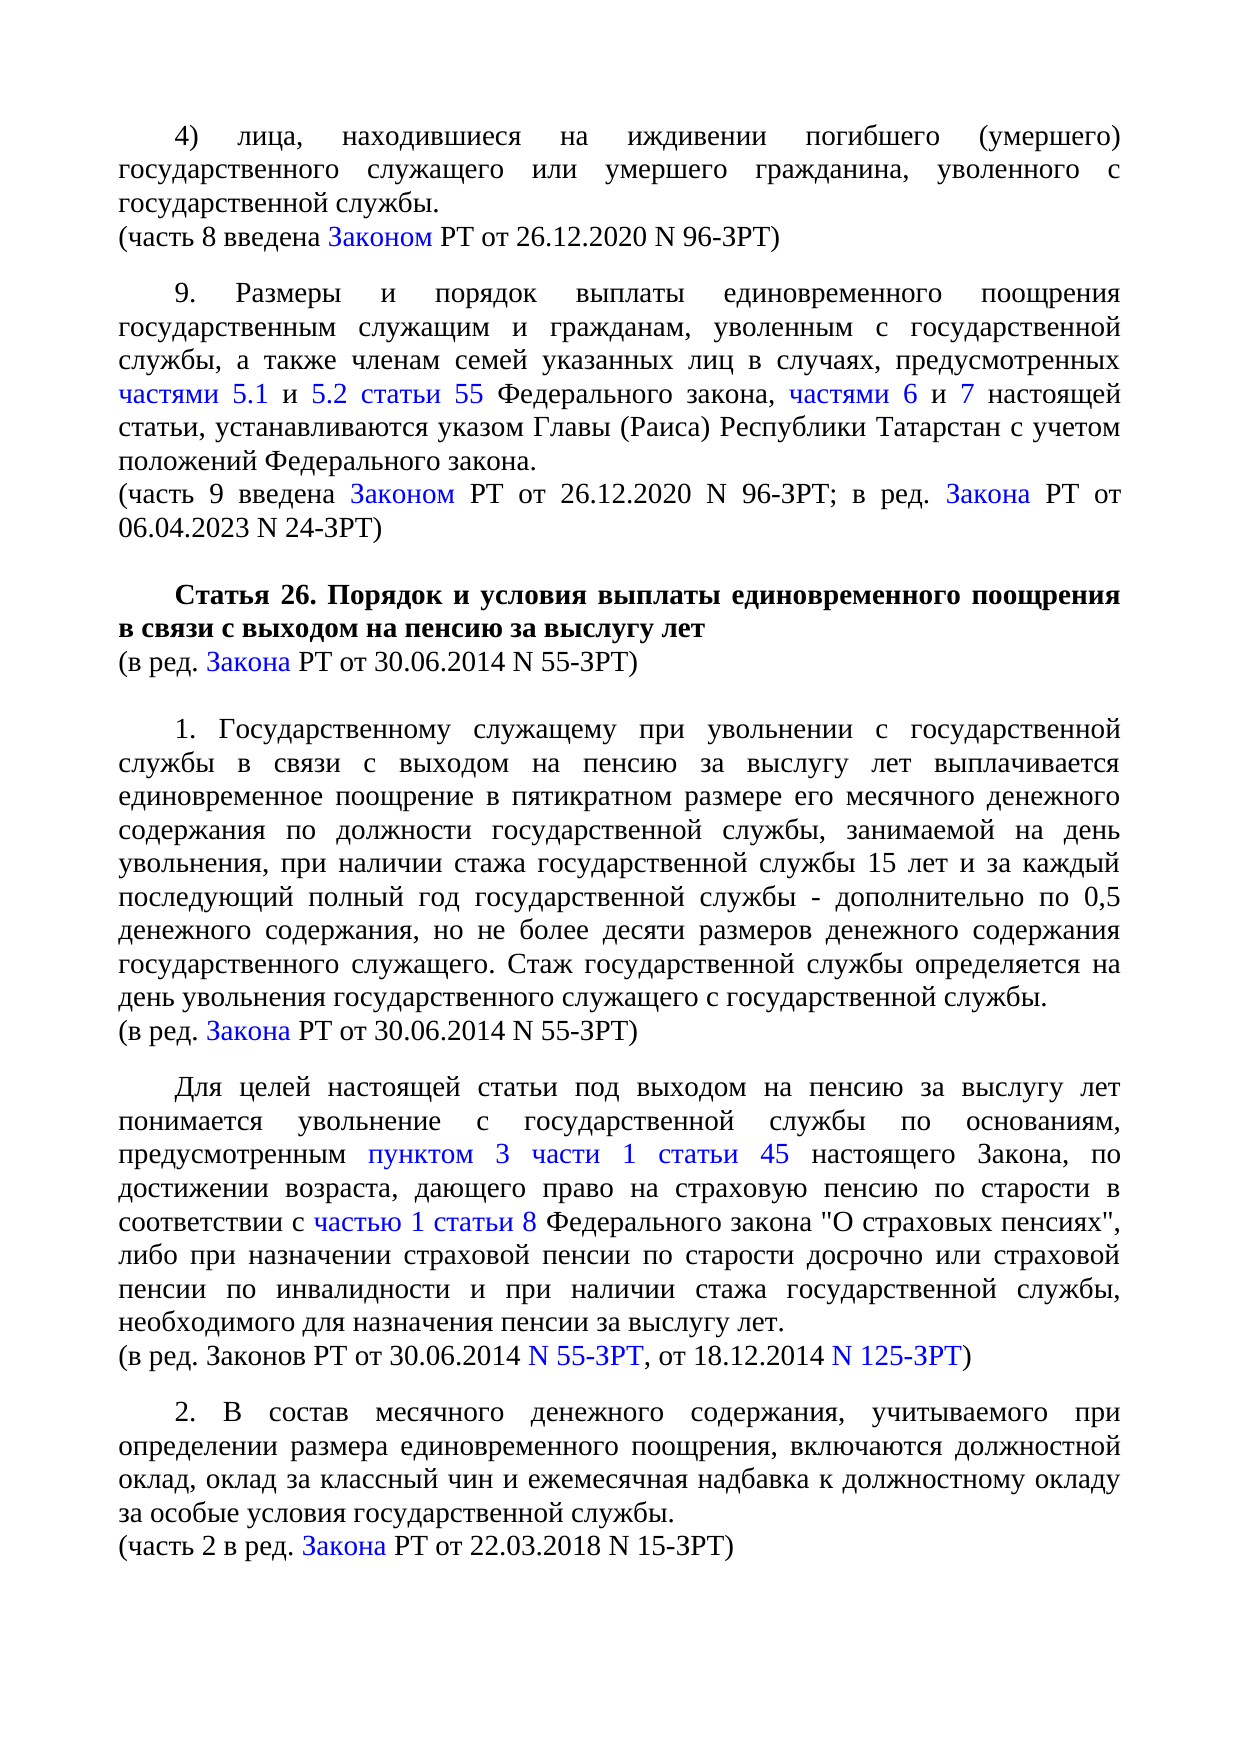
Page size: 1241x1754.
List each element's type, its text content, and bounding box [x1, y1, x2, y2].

text (в ред. Законов РТ от 30.06.2014 N 55-ЗРТ, от 18.12.2014 N 125-ЗРТ) [118, 1338, 1121, 1371]
text (часть 8 введена Законом РТ от 26.12.2020 N 96-ЗРТ) [118, 219, 1121, 252]
title Статья 26. Порядок и условия выплаты единовременного поощрения в связи с выходом на пенсию за выслугу лет [118, 577, 1121, 644]
text (в ред. Закона РТ от 30.06.2014 N 55-ЗРТ) [118, 1013, 1121, 1047]
text Для целей настоящей статьи под выходом на пенсию за выслугу лет понимается увольнение с государственной службы по основаниям, предусмотренным пунктом 3 части 1 статьи 45 настоящего Закона, по достижении возраста, дающего право на страховую пенсию по старости в соответствии с частью 1 статьи 8 Федерального закона "О страховых пенсиях", либо при назначении страховой пенсии по старости досрочно или страховой пенсии по инвалидности и при наличии стажа государственной службы, необходимого для назначения пенсии за выслугу лет. [118, 1069, 1121, 1338]
text 2. В состав месячного денежного содержания, учитываемого при определении размера единовременного поощрения, включаются должностной оклад, оклад за классный чин и ежемесячная надбавка к должностному окладу за особые условия государственной службы. [118, 1394, 1121, 1528]
text (часть 9 введена Законом РТ от 26.12.2020 N 96-ЗРТ; в ред. Закона РТ от 06.04.2023 N 24-ЗРТ) [118, 476, 1121, 543]
text 1. Государственному служащему при увольнении с государственной службы в связи с выходом на пенсию за выслугу лет выплачивается единовременное поощрение в пятикратном размере его месячного денежного содержания по должности государственной службы, занимаемой на день увольнения, при наличии стажа государственной службы 15 лет и за каждый последующий полный год государственной службы - дополнительно по 0,5 денежного содержания, но не более десяти размеров денежного содержания государственного служащего. Стаж государственной службы определяется на день увольнения государственного служащего с государственной службы. [118, 711, 1121, 1013]
text 9. Размеры и порядок выплаты единовременного поощрения государственным служащим и гражданам, уволенным с государственной службы, а также членам семей указанных лиц в случаях, предусмотренных частями 5.1 и 5.2 статьи 55 Федерального закона, частями 6 и 7 настоящей статьи, устанавливаются указом Главы (Раиса) Республики Татарстан с учетом положений Федерального закона. [118, 275, 1121, 476]
text (в ред. Закона РТ от 30.06.2014 N 55-ЗРТ) [118, 644, 1121, 678]
text 4) лица, находившиеся на иждивении погибшего (умершего) государственного служащего или умершего гражданина, уволенного с государственной службы. [118, 118, 1121, 219]
text (часть 2 в ред. Закона РТ от 22.03.2018 N 15-ЗРТ) [118, 1528, 1121, 1562]
